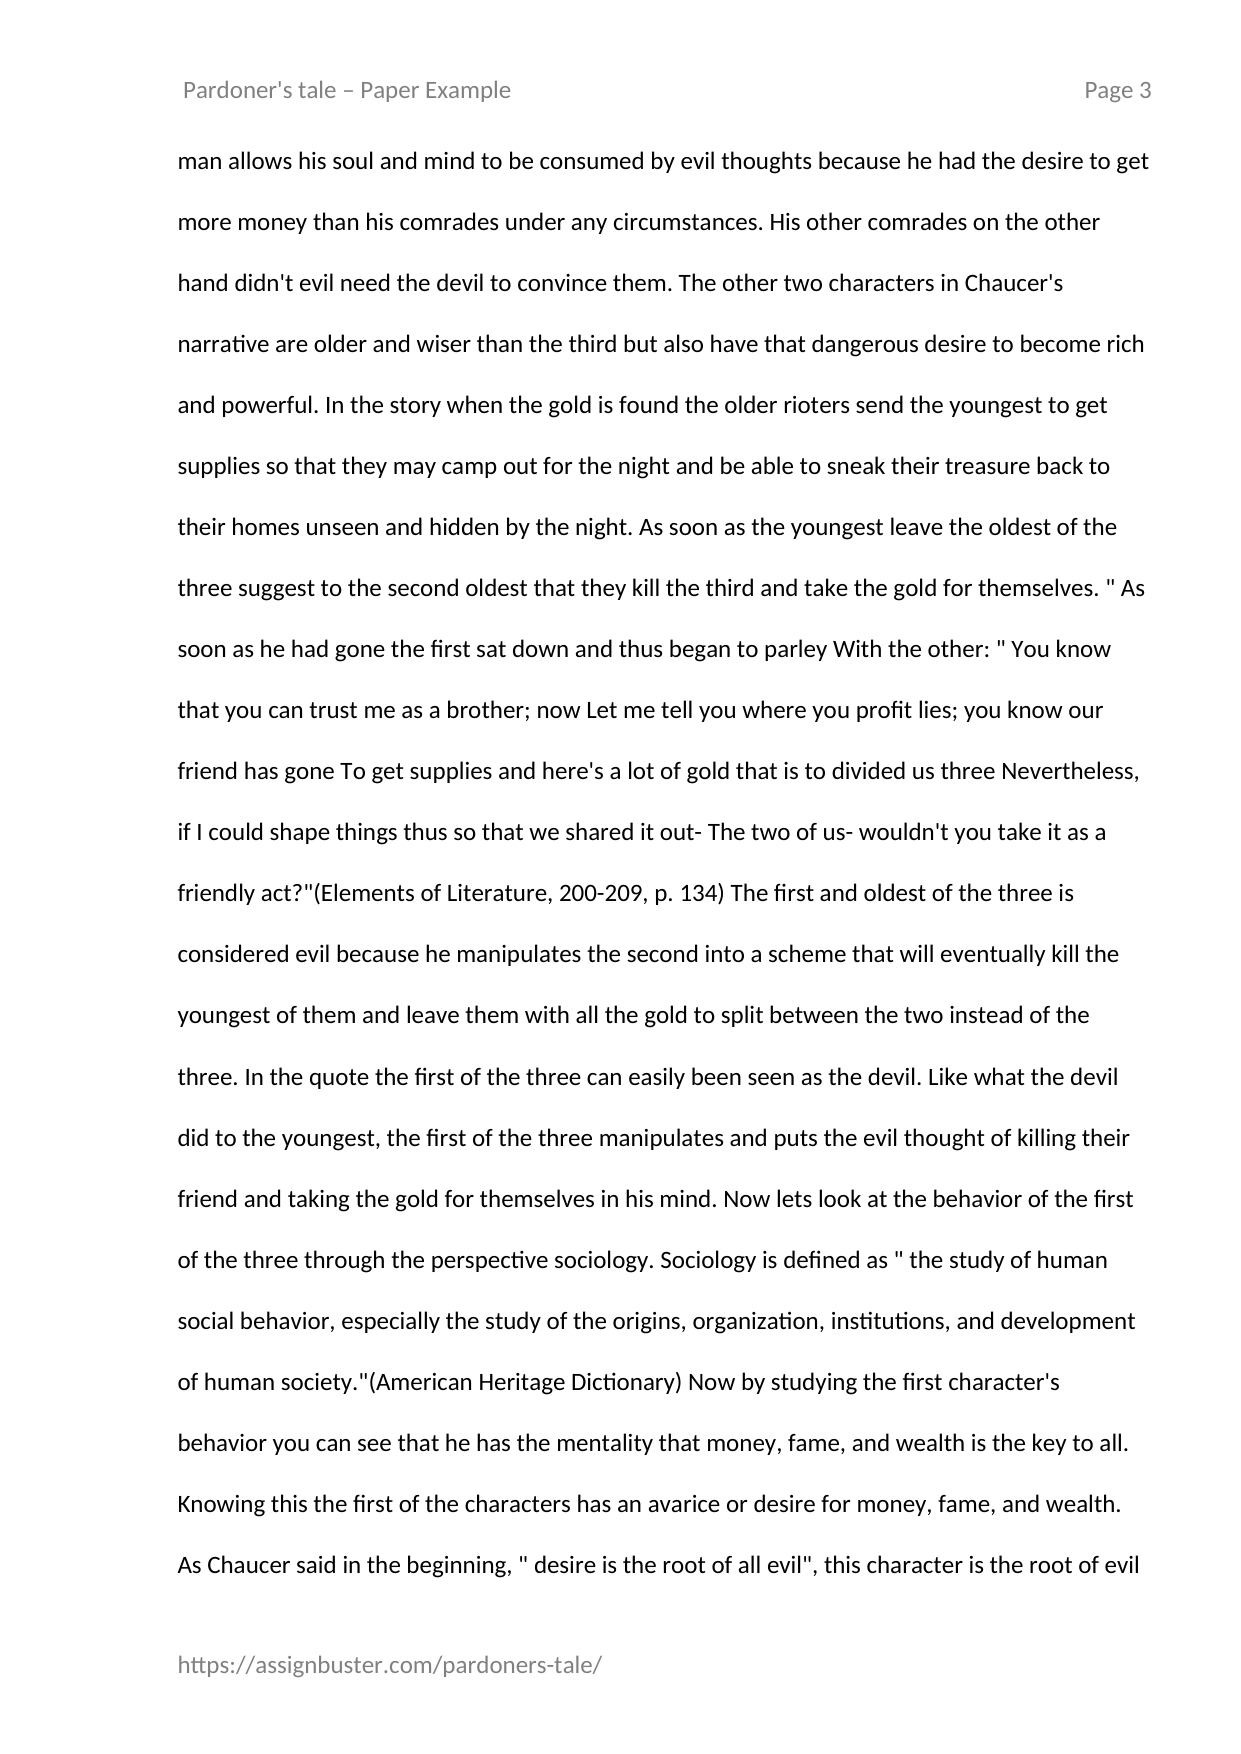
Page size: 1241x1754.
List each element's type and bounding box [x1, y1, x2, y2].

text [177, 145, 1152, 1579]
